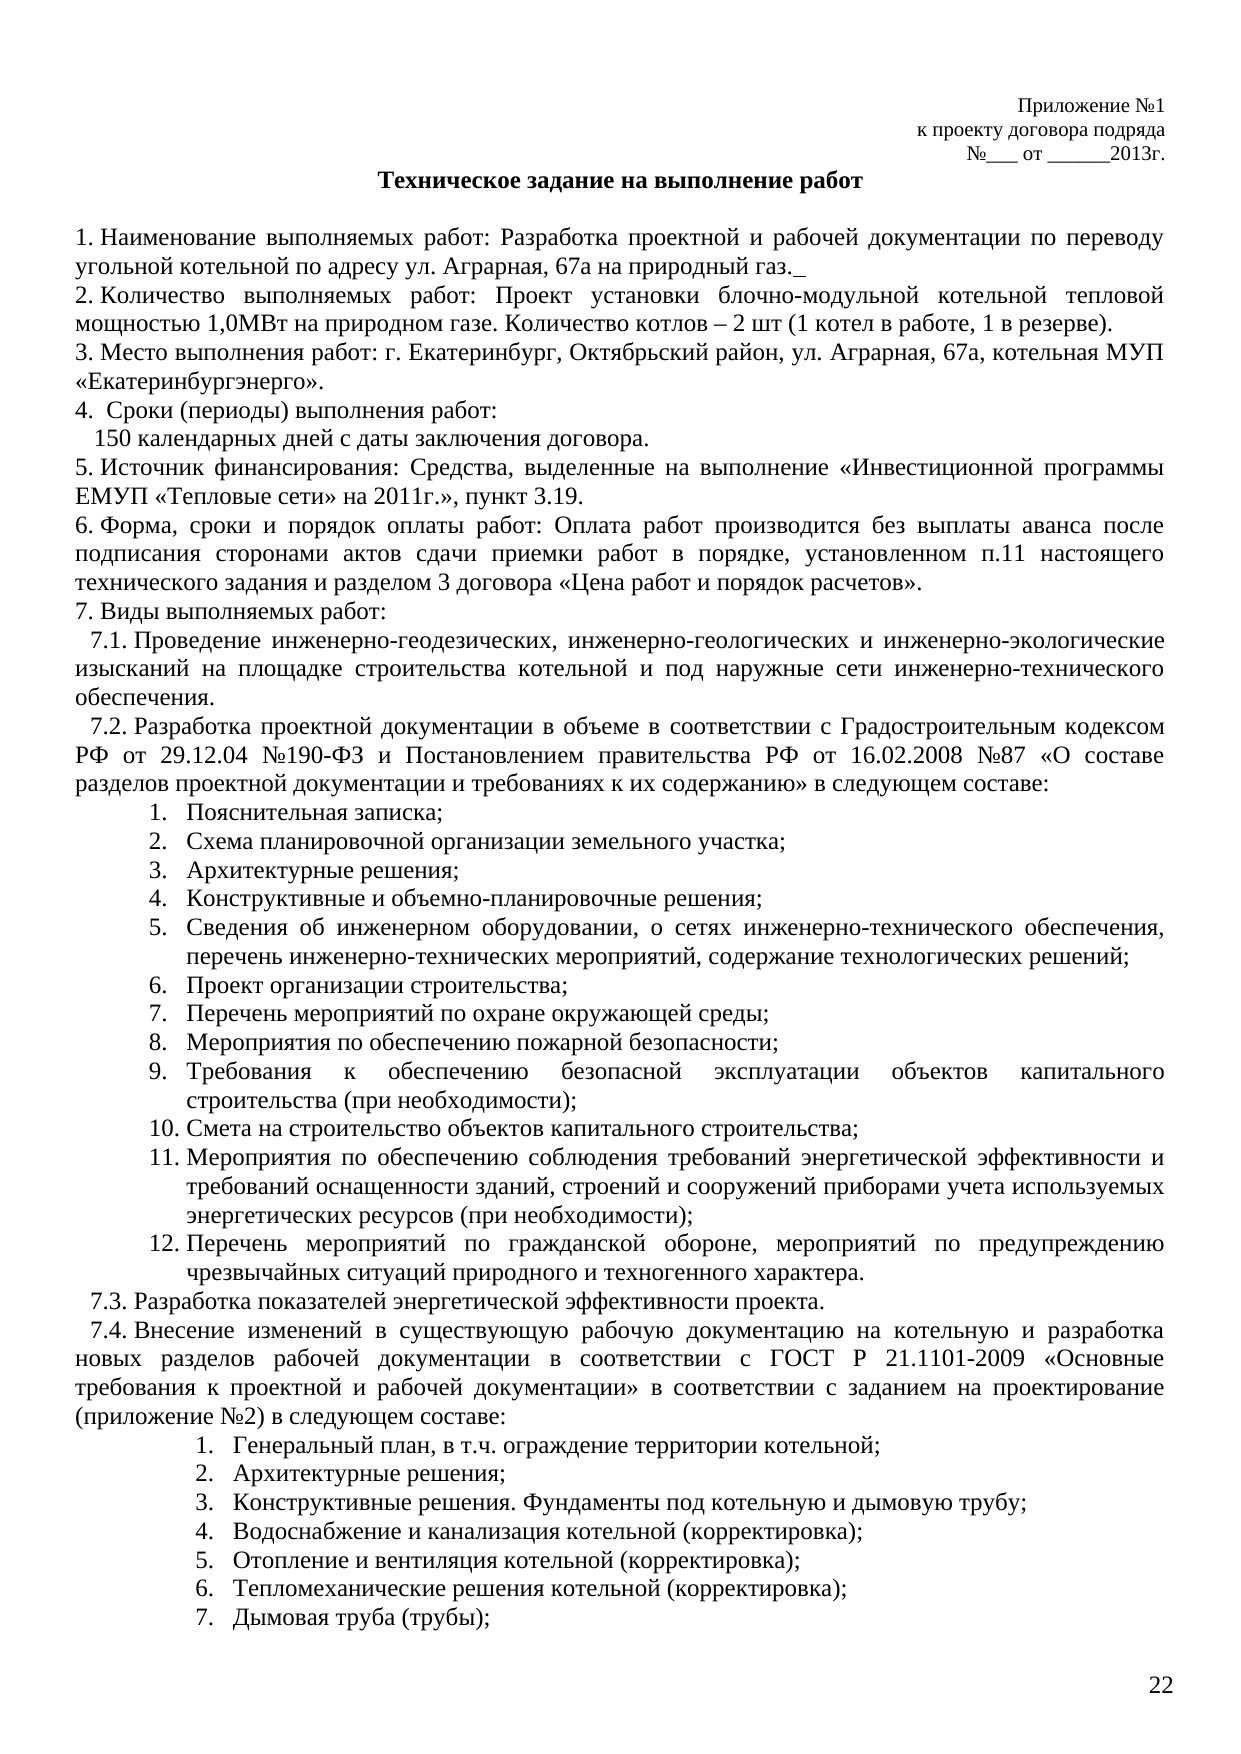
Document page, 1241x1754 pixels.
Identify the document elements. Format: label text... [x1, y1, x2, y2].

list Мероприятия по обеспечению соблюдения требований энергетической эффективности и требований оснащенности зданий, строений и сооружений приборами учета используемых энергетических ресурсов (при необходимости); [149, 1142, 1165, 1228]
list Отопление и вентиляция котельной (корректировка); [195, 1545, 1165, 1573]
list Архитектурные решения; [195, 1458, 1165, 1487]
list Конструктивные решения. Фундаменты под котельную и дымовую трубу; [195, 1487, 1165, 1516]
list Перечень мероприятий по гражданской обороне, мероприятий по предупреждению чрезвычайных ситуаций природного и техногенного характера. [149, 1228, 1165, 1286]
list Тепломеханические решения котельной (корректировка); [195, 1573, 1165, 1602]
text Приложение №1 [75, 93, 1165, 117]
list Проект организации строительства; [149, 970, 1165, 998]
list Конструктивные и объемно-планировочные решения; [149, 883, 1165, 912]
list Форма, сроки и порядок оплаты работ: Оплата работ производится без выплаты аванса после подписания сторонами актов сдачи приемки работ в порядке, установленном п.11 настоящего технического задания и разделом 3 договора «Цена работ и порядок расчетов». [75, 510, 1165, 596]
list Внесение изменений в существующую рабочую документацию на котельную и разработка новых разделов рабочей документации в соответствии с ГОСТ Р 21.1101-2009 «Основные требования к проектной и рабочей документации» в соответствии с заданием на проектирование (приложение №2) в следующем составе: [75, 1315, 1165, 1430]
text 150 календарных дней с даты заключения договора. [75, 423, 1165, 452]
list Смета на строительство объектов капитального строительства; [149, 1113, 1165, 1142]
list Проведение инженерно-геодезических, инженерно-геологических и инженерно-экологические изысканий на площадке строительства котельной и под наружные сети инженерно-технического обеспечения. [75, 625, 1165, 711]
list Разработка проектной документации в объеме в соответствии с Градостроительным кодексом РФ от 29.12.04 №190-ФЗ и Постановлением правительства РФ от 16.02.2008 №87 «О составе разделов проектной документации и требованиях к их содержанию» в следующем составе: [75, 711, 1165, 797]
list Разработка показателей энергетической эффективности проекта. [75, 1286, 1165, 1315]
list Место выполнения работ: г. Екатеринбург, Октябрьский район, ул. Аграрная, 67а, котельная МУП «Екатеринбургэнерго». [75, 337, 1165, 395]
list Сведения об инженерном оборудовании, о сетях инженерно-технического обеспечения, перечень инженерно-технических мероприятий, содержание технологических решений; [149, 912, 1165, 970]
text Техническое задание на выполнение работ [75, 165, 1165, 193]
list Виды выполняемых работ: [75, 596, 1165, 625]
text №___ от ______2013г. [75, 141, 1165, 165]
list Перечень мероприятий по охране окружающей среды; [149, 998, 1165, 1027]
list Пояснительная записка; [149, 797, 1165, 826]
list Сроки (периоды) выполнения работ: [75, 395, 1165, 423]
list Наименование выполняемых работ: Разработка проектной и рабочей документации по переводу угольной котельной по адресу ул. Аграрная, 67а на природный газ. [75, 222, 1165, 280]
list Водоснабжение и канализация котельной (корректировка); [195, 1516, 1165, 1545]
list Генеральный план, в т.ч. ограждение территории котельной; [195, 1430, 1165, 1458]
list Количество выполняемых работ: Проект установки блочно-модульной котельной тепловой мощностью 1,0МВт на природном газе. Количество котлов – 2 шт (1 котел в работе, 1 в резерве). [75, 280, 1165, 337]
list Схема планировочной организации земельного участка; [149, 826, 1165, 855]
list Требования к обеспечению безопасной эксплуатации объектов капитального строительства (при необходимости); [149, 1056, 1165, 1113]
list Архитектурные решения; [149, 855, 1165, 883]
list Дымовая труба (трубы); [195, 1602, 1165, 1631]
subtitle Источник финансирования: Средства, выделенные на выполнение «Инвестиционной программы ЕМУП «Тепловые сети» на 2011г.», пункт 3.19. [75, 452, 1165, 510]
text к проекту договора подряда [75, 117, 1165, 141]
list Мероприятия по обеспечению пожарной безопасности; [149, 1027, 1165, 1056]
